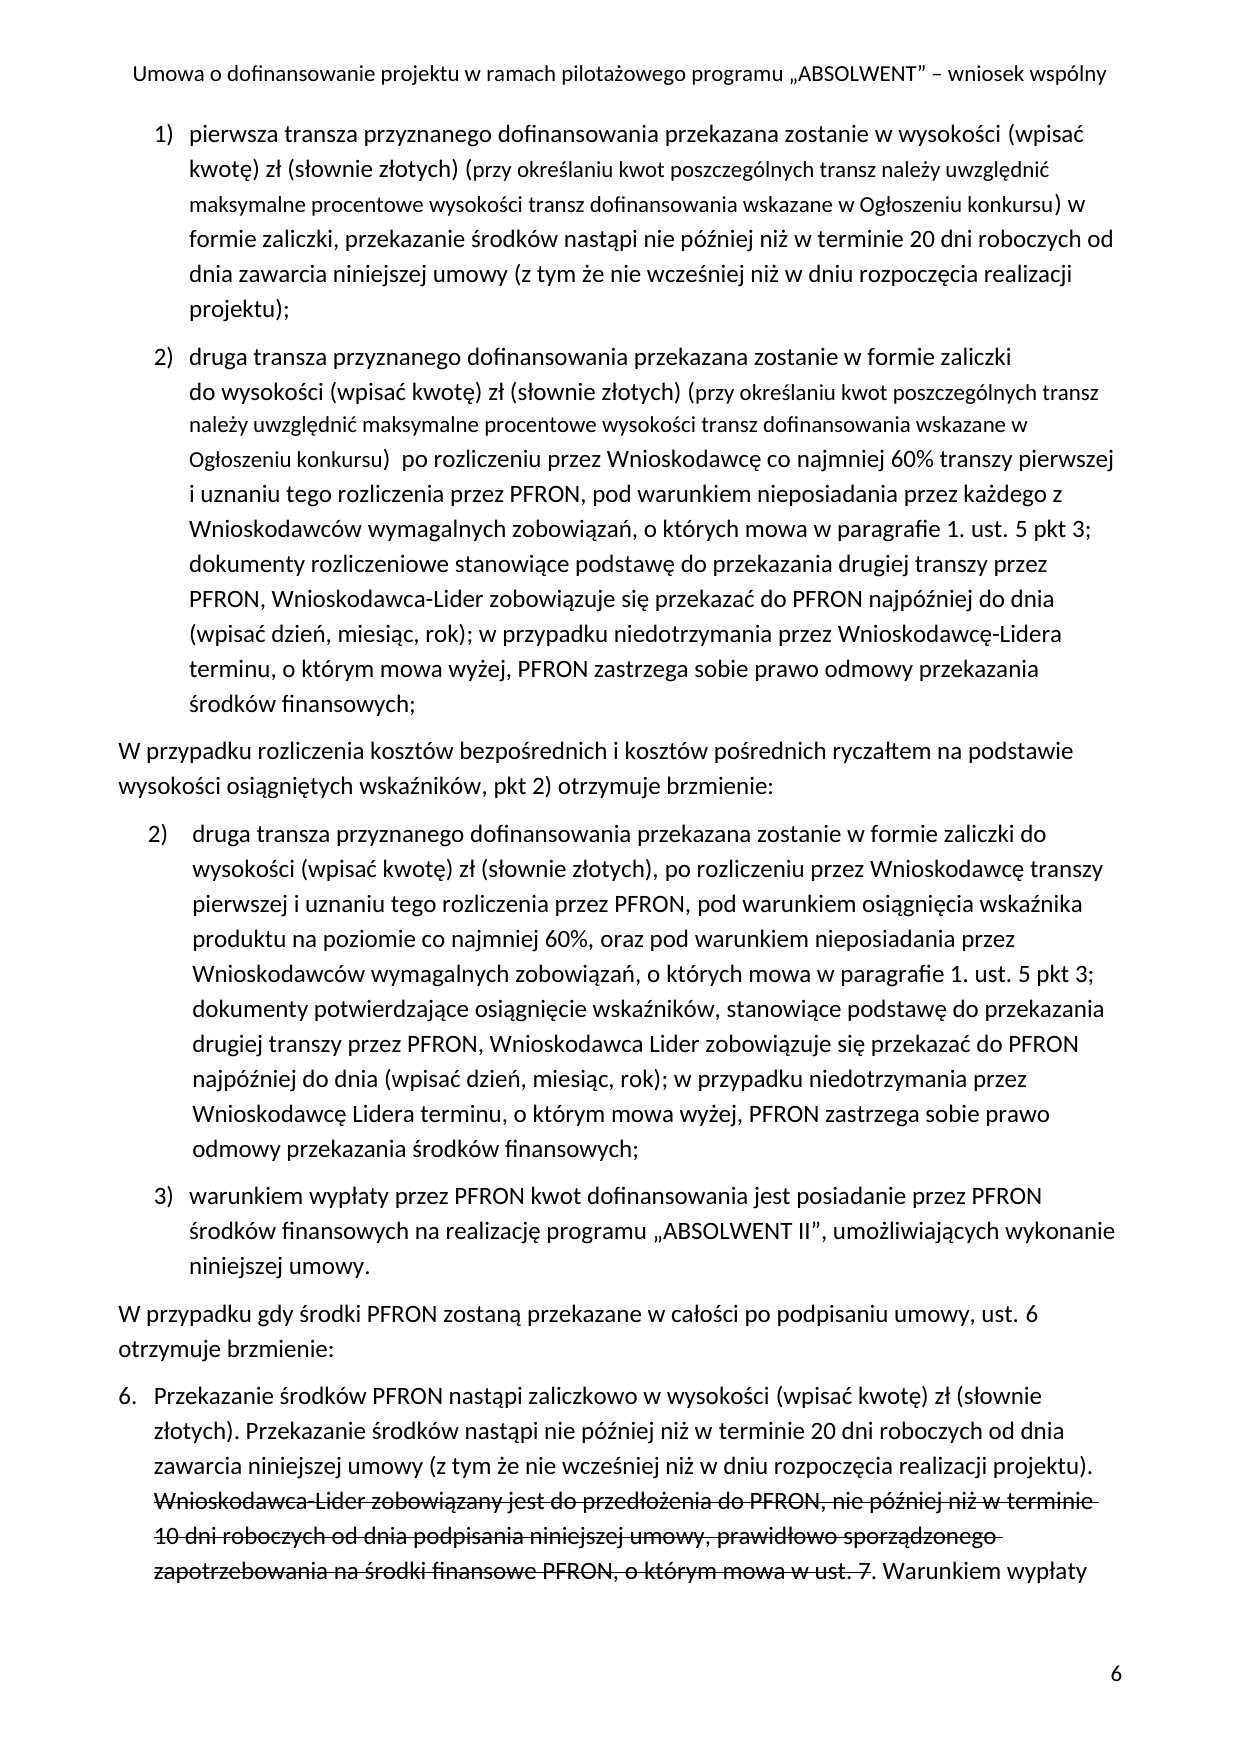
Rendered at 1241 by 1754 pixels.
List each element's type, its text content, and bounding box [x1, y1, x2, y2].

text 3) warunkiem wypłaty przez PFRON kwot dofinansowania jest posiadanie przez PFRON środków finansowych na realizację programu „ABSOLWENT II”, umożliwiających wykonanie niniejszej umowy. [153, 1180, 1122, 1281]
text 2) druga transza przyznanego dofinansowania przekazana zostanie w formie zaliczki do wysokości (wpisać kwotę) zł (słownie złotych) (przy określaniu kwot poszczególnych transz należy uwzględnić maksymalne procentowe wysokości transz dofinansowania wskazane w Ogłoszeniu konkursu) po rozliczeniu przez Wnioskodawcę co najmniej 60% transzy pierwszej i uznaniu tego rozliczenia przez PFRON, pod warunkiem nieposiadania przez każdego z Wnioskodawców wymagalnych zobowiązań, o których mowa w paragrafie 1. ust. 5 pkt 3; dokumenty rozliczeniowe stanowiące podstawę do przekazania drugiej transzy przez PFRON, Wnioskodawca-Lider zobowiązuje się przekazać do PFRON najpóźniej do dnia (wpisać dzień, miesiąc, rok); w przypadku niedotrzymania przez Wnioskodawcę-Lidera terminu, o którym mowa wyżej, PFRON zastrzega sobie prawo odmowy przekazania środków finansowych; [153, 341, 1122, 718]
text W przypadku gdy środki PFRON zostaną przekazane w całości po podpisaniu umowy, ust. 6 otrzymuje brzmienie: [118, 1298, 1122, 1363]
text W przypadku rozliczenia kosztów bezpośrednich i kosztów pośrednich ryczałtem na podstawie wysokości osiągniętych wskaźników, pkt 2) otrzymuje brzmienie: [118, 735, 1122, 801]
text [118, 1380, 1122, 1586]
text 2) druga transza przyznanego dofinansowania przekazana zostanie w formie zaliczki do wysokości (wpisać kwotę) zł (słownie złotych), po rozliczeniu przez Wnioskodawcę transzy pierwszej i uznaniu tego rozliczenia przez PFRON, pod warunkiem osiągnięcia wskaźnika produktu na poziomie co najmniej 60%, oraz pod warunkiem nieposiadania przez Wnioskodawców wymagalnych zobowiązań, o których mowa w paragrafie 1. ust. 5 pkt 3; dokumenty potwierdzające osiągnięcie wskaźników, stanowiące podstawę do przekazania drugiej transzy przez PFRON, Wnioskodawca Lider zobowiązuje się przekazać do PFRON najpóźniej do dnia (wpisać dzień, miesiąc, rok); w przypadku niedotrzymania przez Wnioskodawcę Lidera terminu, o którym mowa wyżej, PFRON zastrzega sobie prawo odmowy przekazania środków finansowych; [148, 818, 1122, 1163]
text 1) pierwsza transza przyznanego dofinansowania przekazana zostanie w wysokości (wpisać kwotę) zł (słownie złotych) (przy określaniu kwot poszczególnych transz należy uwzględnić maksymalne procentowe wysokości transz dofinansowania wskazane w Ogłoszeniu konkursu) w formie zaliczki, przekazanie środków nastąpi nie później niż w terminie 20 dni roboczych od dnia zawarcia niniejszej umowy (z tym że nie wcześniej niż w dniu rozpoczęcia realizacji projektu); [153, 118, 1122, 324]
